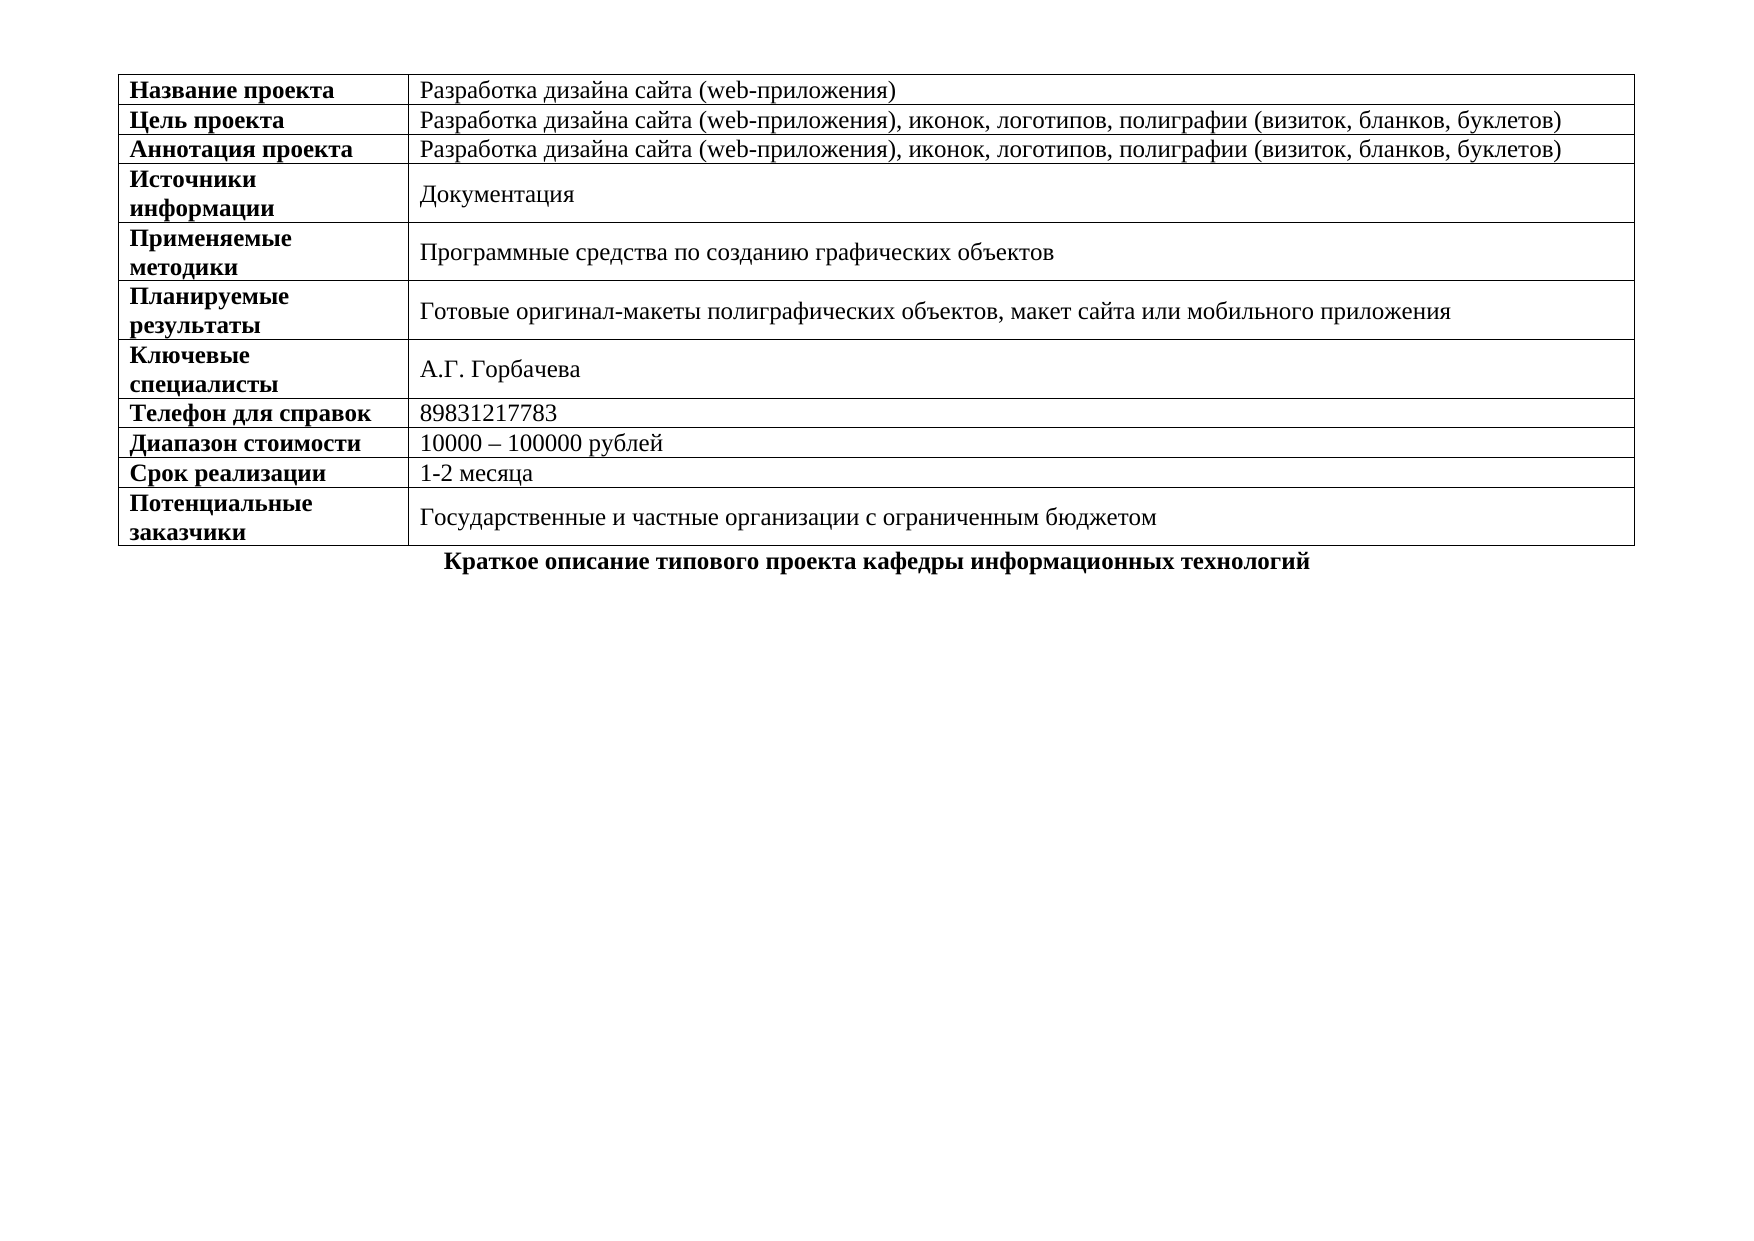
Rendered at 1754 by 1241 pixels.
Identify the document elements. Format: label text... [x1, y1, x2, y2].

table_cell 1-2 месяца [409, 458, 1634, 487]
table_cell Аннотация проекта [119, 135, 408, 163]
table_cell Разработка дизайна сайта (web-приложения), иконок, логотипов, полиграфии (визиток, бланков, буклетов) [409, 105, 1634, 133]
table_cell Ключевые специалисты [119, 340, 408, 397]
table_cell Применяемые методики [119, 223, 408, 280]
table_cell А.Г. Горбачева [409, 340, 1634, 397]
table_cell Телефон для справок [119, 399, 408, 427]
table_cell Разработка дизайна сайта (web-приложения), иконок, логотипов, полиграфии (визиток, бланков, буклетов) [409, 135, 1634, 163]
table_cell Срок реализации [119, 458, 408, 487]
table_header Название проекта [119, 75, 408, 104]
table_cell 10000 – 100000 рублей [409, 428, 1634, 457]
table_header Разработка дизайна сайта (web-приложения) [409, 75, 1634, 104]
table_cell Государственные и частные организации с ограниченным бюджетом [409, 488, 1634, 545]
text Краткое описание типового проекта кафедры информационных технологий [118, 546, 1636, 575]
table_cell Программные средства по созданию графических объектов [409, 223, 1634, 280]
table_cell Документация [409, 164, 1634, 222]
table_cell 89831217783 [409, 399, 1634, 427]
table_cell Потенциальные заказчики [119, 488, 408, 545]
table_cell Цель проекта [119, 105, 408, 133]
table_cell Диапазон стоимости [119, 428, 408, 457]
table_cell Готовые оригинал-макеты полиграфических объектов, макет сайта или мобильного приложения [409, 281, 1634, 339]
table_cell Планируемые результаты [119, 281, 408, 339]
table_cell Источники информации [119, 164, 408, 222]
